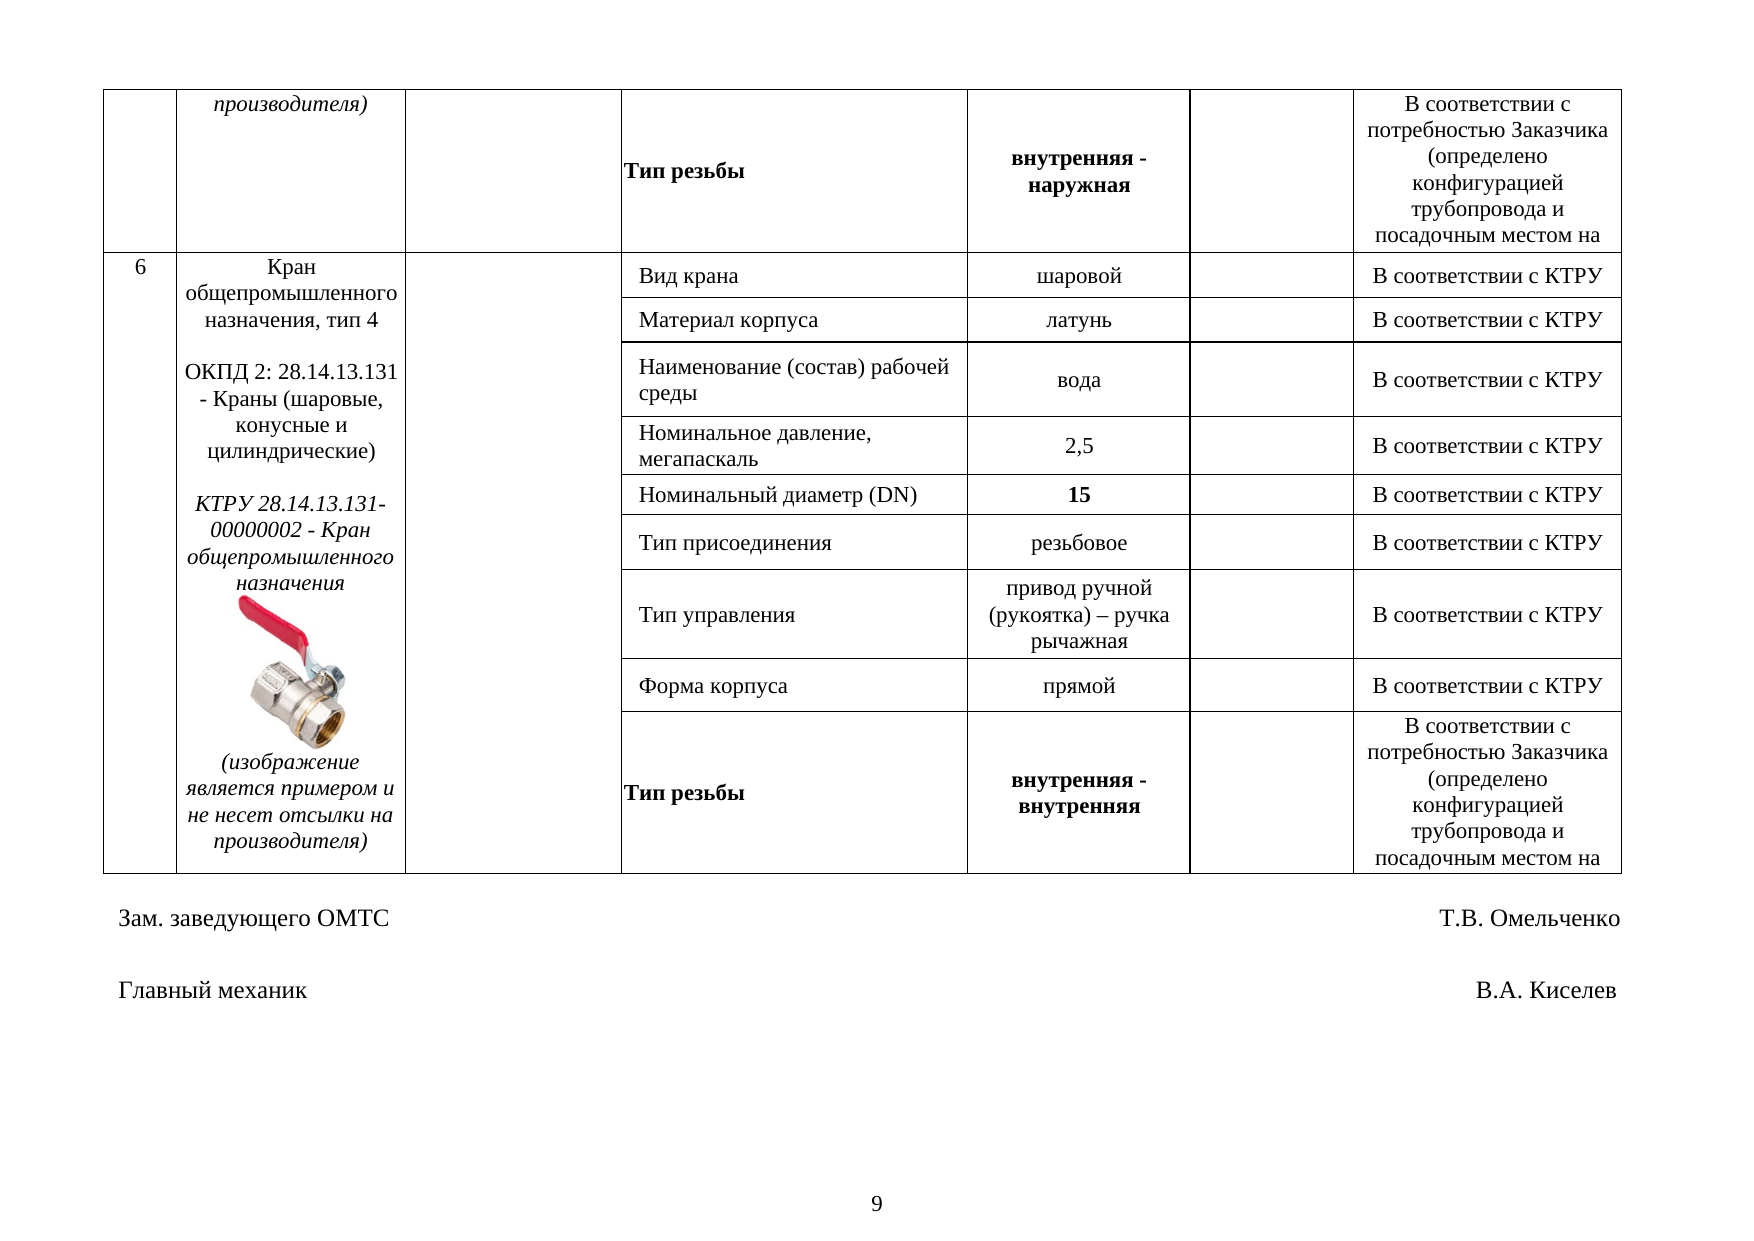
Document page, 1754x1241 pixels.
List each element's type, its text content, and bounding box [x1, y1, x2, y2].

table_cell Наименование (состав) рабочей среды [622, 343, 967, 416]
table_cell В соответствии с КТРУ [1354, 659, 1621, 711]
table_cell Тип резьбы [622, 90, 967, 252]
table_cell [1191, 298, 1353, 341]
table_cell В соответствии с КТРУ [1354, 515, 1621, 569]
table_cell Кран общепромышленного назначения, тип 4 ОКПД 2: 28.14.13.131 - Краны (шаровые, конусные и цилиндрические) КТРУ 28.14.13.131-00000002 - Кран общепромышленного назначения (изображение является примером и не несет отсылки на производителя) [177, 253, 405, 873]
table_cell 2,5 [968, 417, 1189, 474]
table_cell вода [968, 343, 1189, 416]
table_cell Тип присоединения [622, 515, 967, 569]
picture [207, 595, 376, 749]
table_cell резьбовое [968, 515, 1189, 569]
table_cell Форма корпуса [622, 659, 967, 711]
table_cell В соответствии с КТРУ [1354, 298, 1621, 341]
table_cell латунь [968, 298, 1189, 341]
table_cell В соответствии с потребностью Заказчика (определено конфигурацией трубопровода и посадочным местом на подводящей трубе) [1354, 712, 1621, 873]
table_cell Тип управления [622, 570, 967, 658]
table_cell прямой [968, 659, 1189, 711]
table_cell [1191, 475, 1353, 514]
text Главный механик В.А. Киселев [118, 975, 1636, 1003]
table_cell В соответствии с КТРУ [1354, 570, 1621, 658]
table_cell [1191, 417, 1353, 474]
table_cell Номинальный диаметр (DN) [622, 475, 967, 514]
table_cell [1191, 253, 1353, 297]
table_cell 6 [104, 253, 176, 873]
table_cell шаровой [968, 253, 1189, 297]
table_cell [1191, 712, 1353, 873]
table_cell В соответствии с КТРУ [1354, 343, 1621, 416]
table_cell В соответствии с КТРУ [1354, 417, 1621, 474]
table_cell [1191, 659, 1353, 711]
table_cell В соответствии с КТРУ [1354, 475, 1621, 514]
text Зам. заведующего ОМТС Т.В. Омельченко [118, 903, 1636, 932]
table_cell 15 [968, 475, 1189, 514]
table_cell [1191, 570, 1353, 658]
table_cell привод ручной (рукоятка) – ручка рычажная [968, 570, 1189, 658]
table_cell Материал корпуса [622, 298, 967, 341]
table_cell В соответствии с потребностью Заказчика (определено конфигурацией трубопровода и посадочным местом на подводящей трубе) [1354, 90, 1621, 252]
table_cell В соответствии с КТРУ [1354, 253, 1621, 297]
table_cell Тип резьбы [622, 712, 967, 873]
table_cell [1191, 90, 1353, 252]
table_cell Номинальное давление, мегапаскаль [622, 417, 967, 474]
table_cell [1191, 515, 1353, 569]
table_cell Вид крана [622, 253, 967, 297]
table_cell внутренняя - внутренняя [968, 712, 1189, 873]
table_cell [406, 253, 621, 873]
table_cell [1191, 343, 1353, 416]
table_cell внутренняя - наружная [968, 90, 1189, 252]
